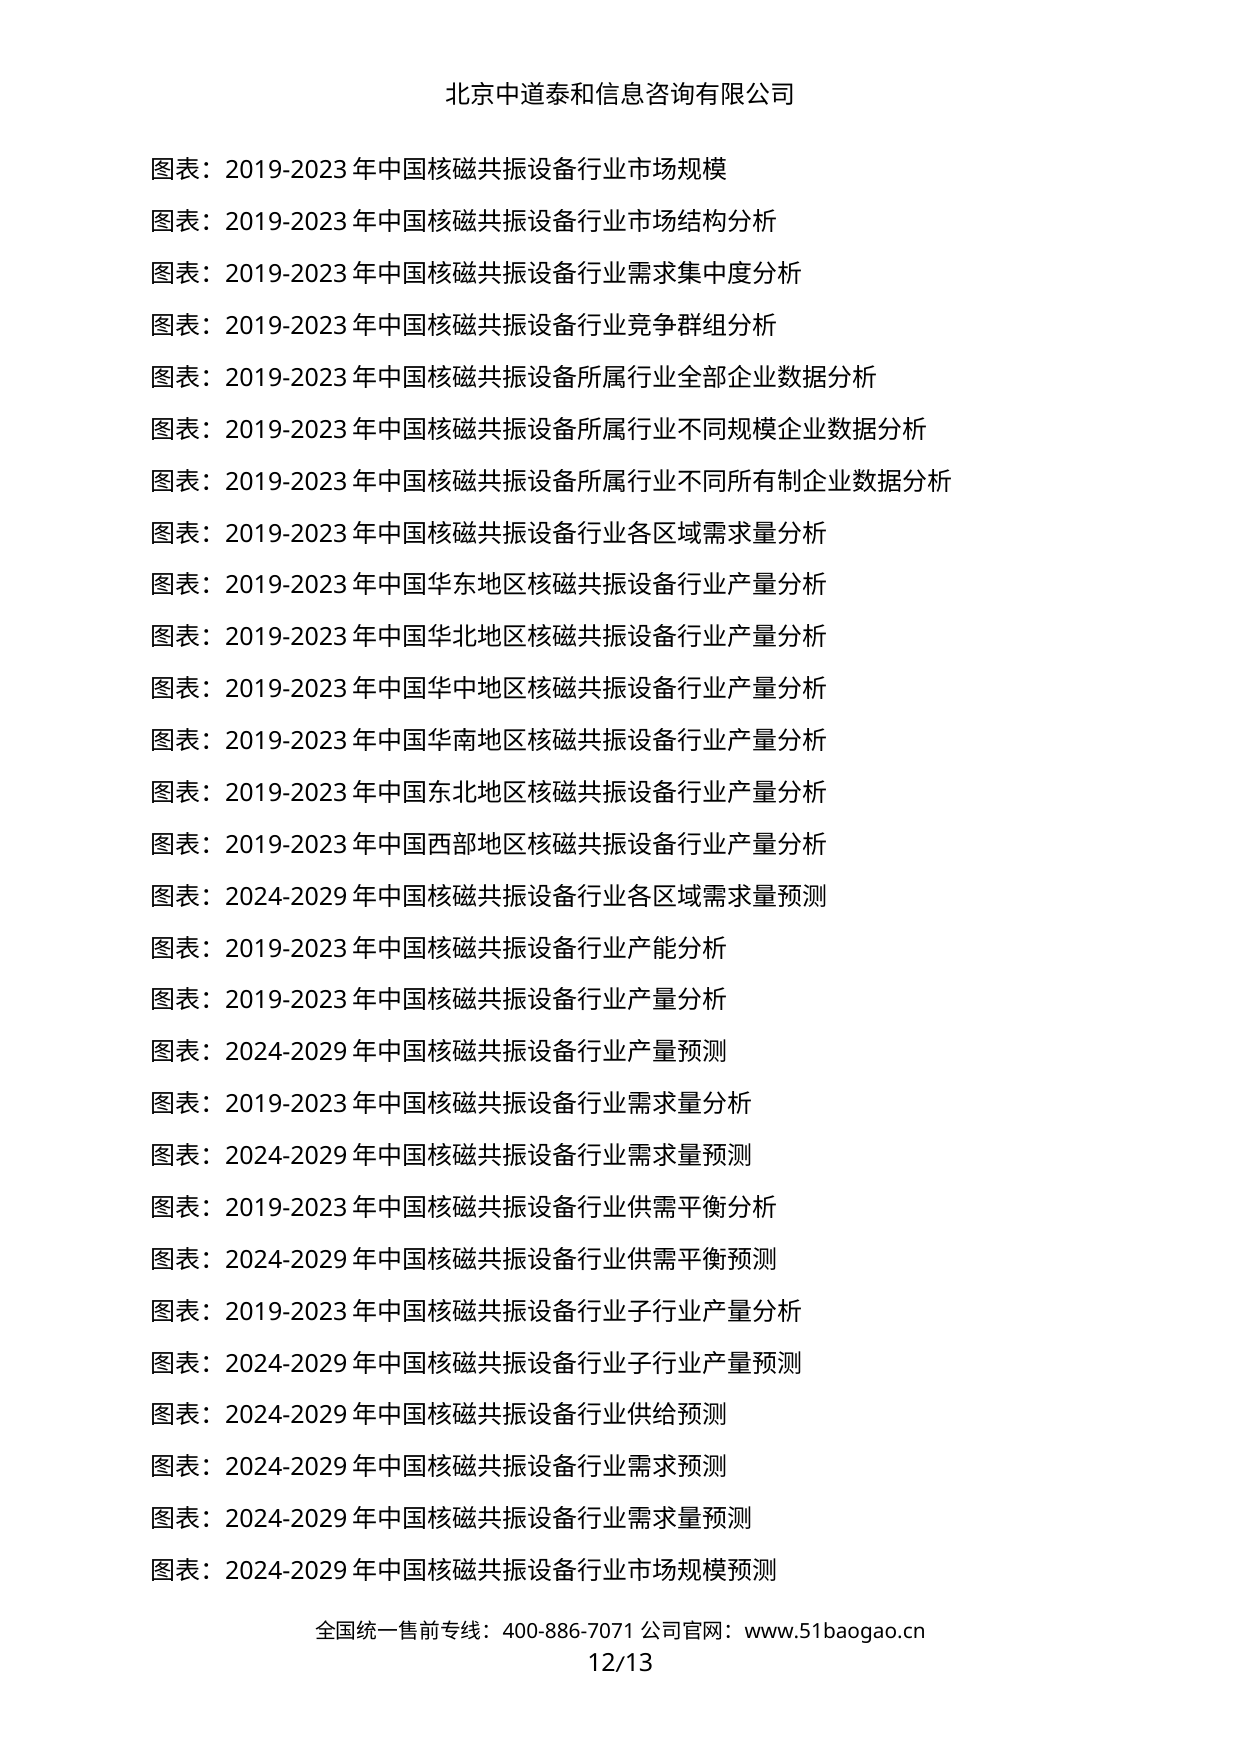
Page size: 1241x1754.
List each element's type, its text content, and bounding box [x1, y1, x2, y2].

text 图表：2024-2029年中国核磁共振设备行业各区域需求量预测 [150, 876, 1090, 912]
text 图表：2024-2029年中国核磁共振设备行业供给预测 [150, 1395, 1090, 1431]
text 图表：2019-2023年中国核磁共振设备行业产量分析 [150, 980, 1090, 1016]
text 图表：2019-2023年中国核磁共振设备行业供需平衡分析 [150, 1187, 1090, 1224]
text 图表：2024-2029年中国核磁共振设备行业需求量预测 [150, 1499, 1090, 1535]
text 图表：2019-2023年中国核磁共振设备所属行业不同规模企业数据分析 [150, 409, 1090, 446]
text 图表：2019-2023年中国东北地区核磁共振设备行业产量分析 [150, 772, 1090, 809]
text 图表：2019-2023年中国核磁共振设备行业竞争群组分析 [150, 306, 1090, 342]
text 图表：2019-2023年中国核磁共振设备行业需求量分析 [150, 1084, 1090, 1120]
text 图表：2019-2023年中国核磁共振设备行业需求集中度分析 [150, 254, 1090, 290]
text 图表：2019-2023年中国核磁共振设备行业子行业产量分析 [150, 1291, 1090, 1327]
text 图表：2019-2023年中国核磁共振设备行业市场结构分析 [150, 202, 1090, 238]
text 图表：2019-2023年中国华北地区核磁共振设备行业产量分析 [150, 617, 1090, 653]
text 图表：2024-2029年中国核磁共振设备行业需求预测 [150, 1447, 1090, 1483]
text 图表：2019-2023年中国华中地区核磁共振设备行业产量分析 [150, 669, 1090, 705]
text 图表：2019-2023年中国华东地区核磁共振设备行业产量分析 [150, 565, 1090, 601]
text 图表：2019-2023年中国核磁共振设备行业市场规模 [150, 150, 1090, 186]
text 图表：2019-2023年中国核磁共振设备所属行业全部企业数据分析 [150, 357, 1090, 394]
text 图表：2024-2029年中国核磁共振设备行业需求量预测 [150, 1136, 1090, 1172]
text 图表：2019-2023年中国核磁共振设备行业各区域需求量分析 [150, 513, 1090, 549]
text 图表：2024-2029年中国核磁共振设备行业子行业产量预测 [150, 1343, 1090, 1379]
text 图表：2024-2029年中国核磁共振设备行业供需平衡预测 [150, 1239, 1090, 1276]
text 图表：2019-2023年中国核磁共振设备行业产能分析 [150, 928, 1090, 964]
text 图表：2019-2023年中国西部地区核磁共振设备行业产量分析 [150, 824, 1090, 861]
text 图表：2024-2029年中国核磁共振设备行业市场规模预测 [150, 1551, 1090, 1587]
text 图表：2019-2023年中国核磁共振设备所属行业不同所有制企业数据分析 [150, 461, 1090, 497]
text 图表：2024-2029年中国核磁共振设备行业产量预测 [150, 1032, 1090, 1068]
text 图表：2019-2023年中国华南地区核磁共振设备行业产量分析 [150, 721, 1090, 757]
